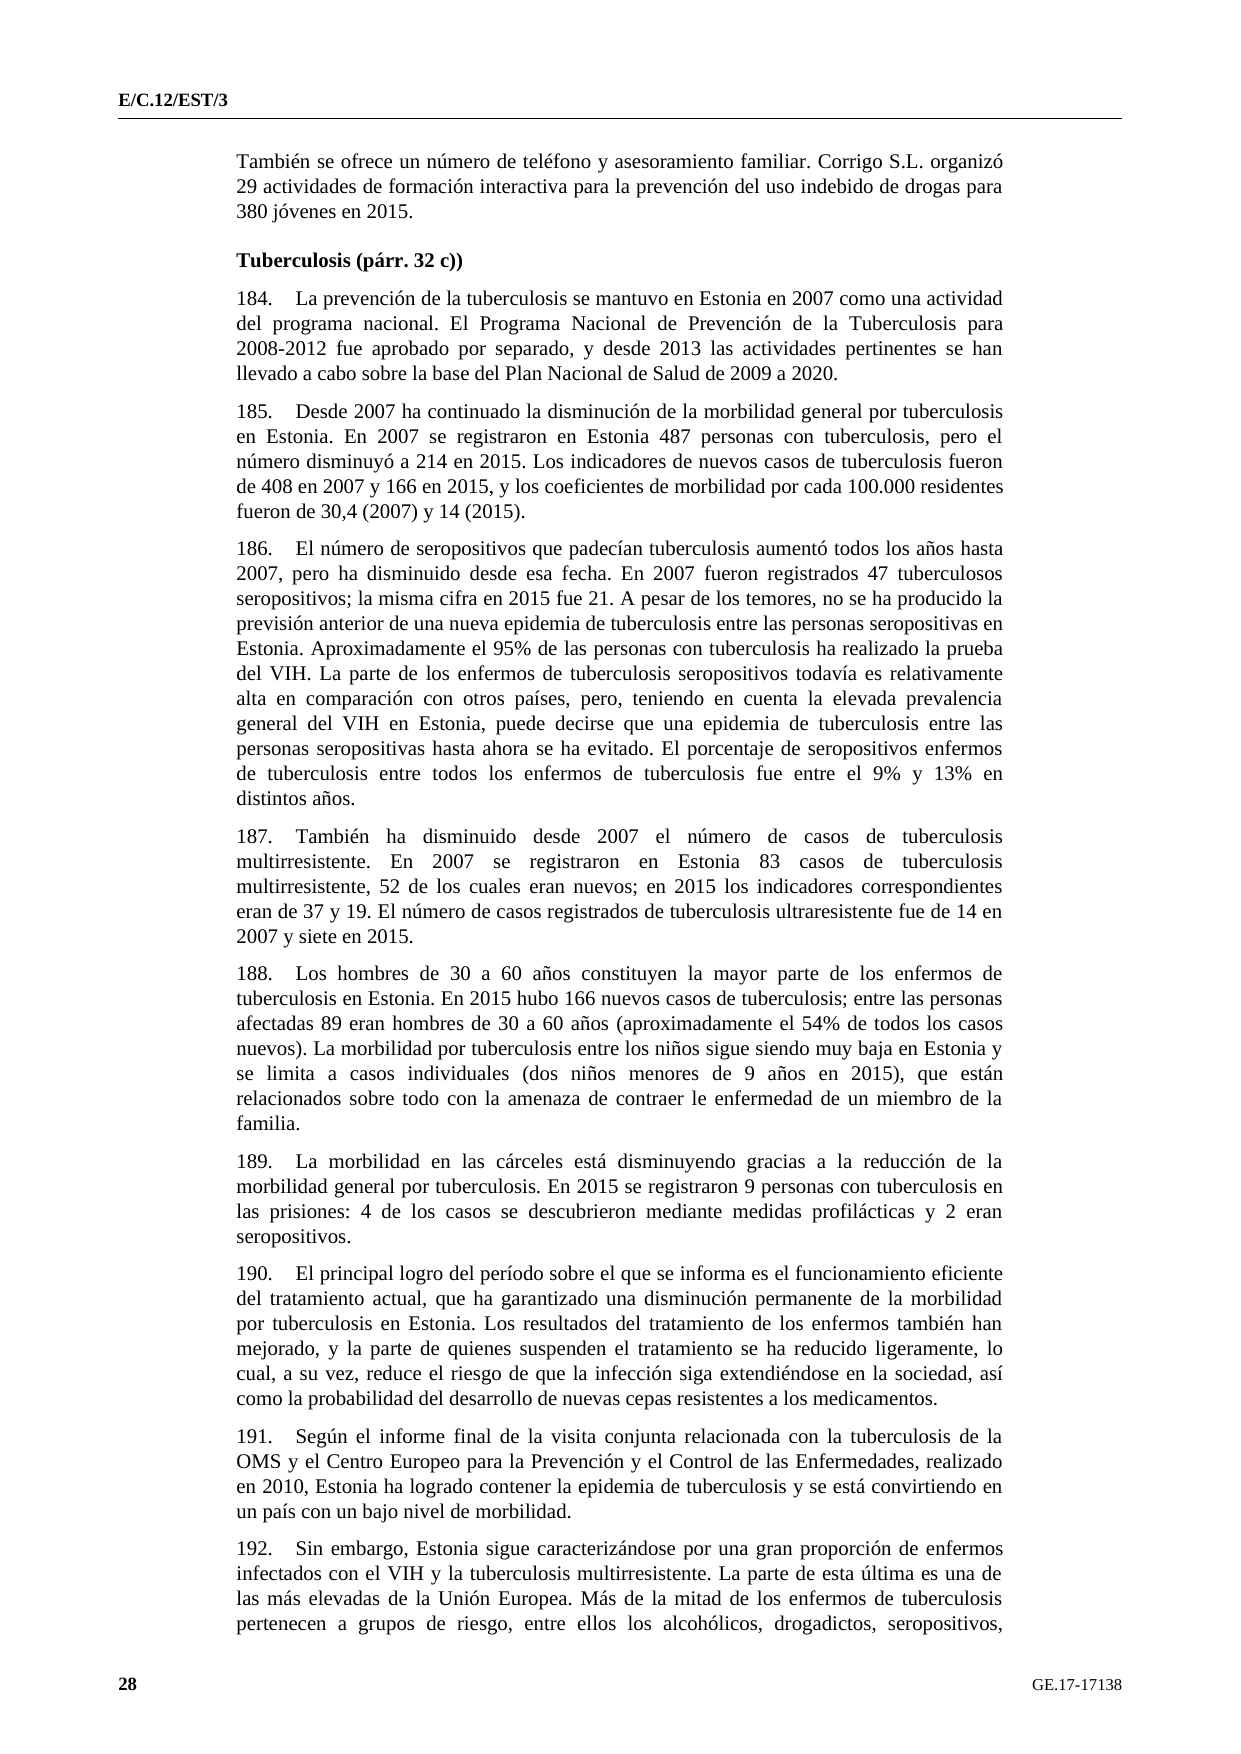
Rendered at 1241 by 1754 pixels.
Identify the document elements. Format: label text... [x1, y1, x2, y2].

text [236, 148, 1004, 223]
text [236, 1535, 1004, 1635]
text 184. La prevención de la tuberculosis se mantuvo en Estonia en 2007 como una actividad del programa nacional. El Programa Nacional de Prevención de la Tuberculosis para 2008-2012 fue aprobado por separado, y desde 2013 las actividades pertinentes se han llevado a cabo sobre la base del Plan Nacional de Salud de 2009 a 2020. [236, 285, 1004, 385]
text 191. Según el informe final de la visita conjunta relacionada con la tuberculosis de la OMS y el Centro Europeo para la Prevención y el Control de las Enfermedades, realizado en 2010, Estonia ha logrado contener la epidemia de tuberculosis y se está convirtiendo en un país con un bajo nivel de morbilidad. [236, 1423, 1004, 1523]
text 187. También ha disminuido desde 2007 el número de casos de tuberculosis multirresistente. En 2007 se registraron en Estonia 83 casos de tuberculosis multirresistente, 52 de los cuales eran nuevos; en 2015 los indicadores correspondientes eran de 37 y 19. El número de casos registrados de tuberculosis ultraresistente fue de 14 en 2007 y siete en 2015. [236, 823, 1004, 948]
text Tuberculosis (párr. 32 c)) [118, 248, 1004, 273]
text 189. La morbilidad en las cárceles está disminuyendo gracias a la reducción de la morbilidad general por tuberculosis. En 2015 se registraron 9 personas con tuberculosis en las prisiones: 4 de los casos se descubrieron mediante medidas profilácticas y 2 eran seropositivos. [236, 1148, 1004, 1248]
text 190. El principal logro del período sobre el que se informa es el funcionamiento eficiente del tratamiento actual, que ha garantizado una disminución permanente de la morbilidad por tuberculosis en Estonia. Los resultados del tratamiento de los enfermos también han mejorado, y la parte de quienes suspenden el tratamiento se ha reducido ligeramente, lo cual, a su vez, reduce el riesgo de que la infección siga extendiéndose en la sociedad, así como la probabilidad del desarrollo de nuevas cepas resistentes a los medicamentos. [236, 1260, 1004, 1410]
text 186. El número de seropositivos que padecían tuberculosis aumentó todos los años hasta 2007, pero ha disminuido desde esa fecha. En 2007 fueron registrados 47 tuberculosos seropositivos; la misma cifra en 2015 fue 21. A pesar de los temores, no se ha producido la previsión anterior de una nueva epidemia de tuberculosis entre las personas seropositivas en Estonia. Aproximadamente el 95% de las personas con tuberculosis ha realizado la prueba del VIH. La parte de los enfermos de tuberculosis seropositivos todavía es relativamente alta en comparación con otros países, pero, teniendo en cuenta la elevada prevalencia general del VIH en Estonia, puede decirse que una epidemia de tuberculosis entre las personas seropositivas hasta ahora se ha evitado. El porcentaje de seropositivos enfermos de tuberculosis entre todos los enfermos de tuberculosis fue entre el 9% y 13% en distintos años. [236, 535, 1004, 810]
text 188. Los hombres de 30 a 60 años constituyen la mayor parte de los enfermos de tuberculosis en Estonia. En 2015 hubo 166 nuevos casos de tuberculosis; entre las personas afectadas 89 eran hombres de 30 a 60 años (aproximadamente el 54% de todos los casos nuevos). La morbilidad por tuberculosis entre los niños sigue siendo muy baja en Estonia y se limita a casos individuales (dos niños menores de 9 años en 2015), que están relacionados sobre todo con la amenaza de contraer le enfermedad de un miembro de la familia. [236, 960, 1004, 1135]
text 185. Desde 2007 ha continuado la disminución de la morbilidad general por tuberculosis en Estonia. En 2007 se registraron en Estonia 487 personas con tuberculosis, pero el número disminuyó a 214 en 2015. Los indicadores de nuevos casos de tuberculosis fueron de 408 en 2007 y 166 en 2015, y los coeficientes de morbilidad por cada 100.000 residentes fueron de 30,4 (2007) y 14 (2015). [236, 398, 1004, 523]
